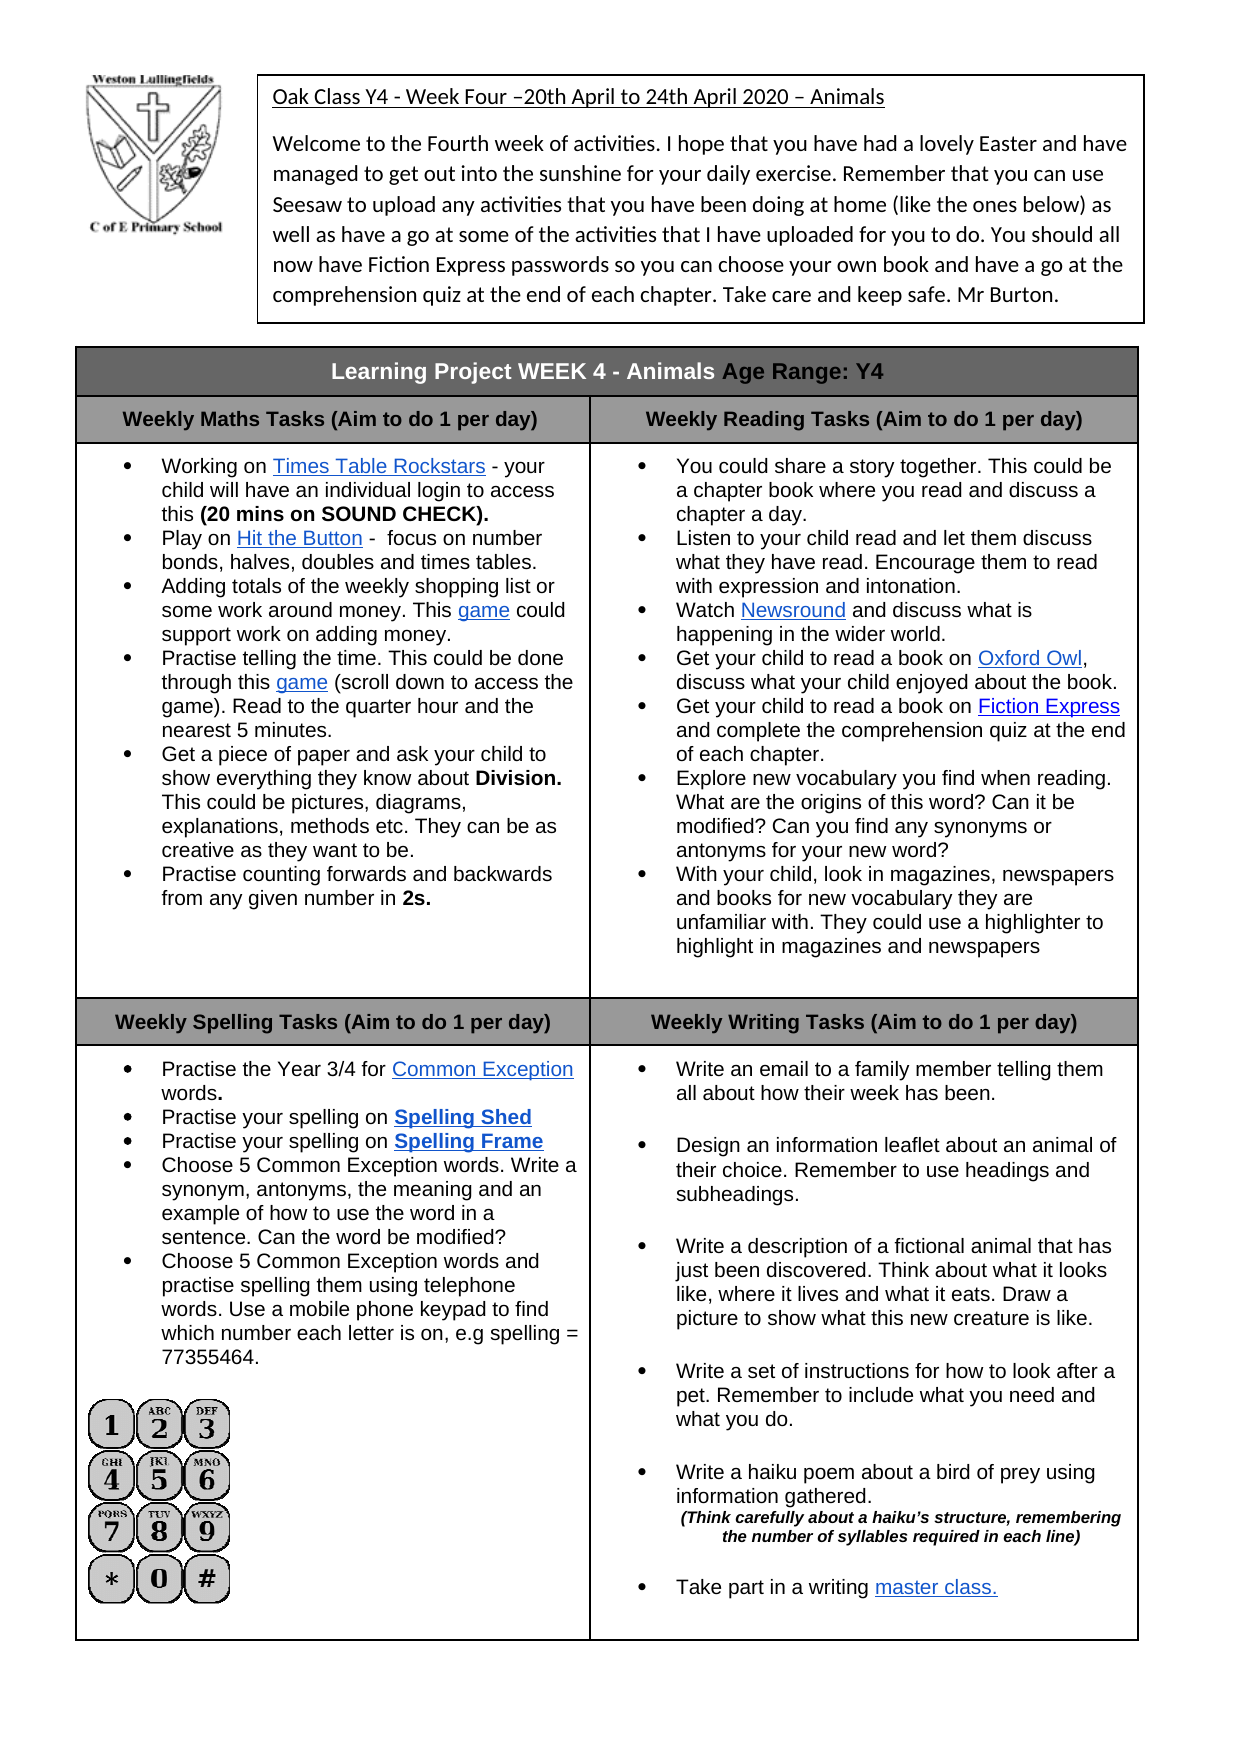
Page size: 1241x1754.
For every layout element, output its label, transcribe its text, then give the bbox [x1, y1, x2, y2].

table_cell Weekly Spelling Tasks (Aim to do 1 per day) [77, 999, 589, 1044]
table_cell You could share a story together. This could be a chapter book where you read and discuss a chapter a day. Listen to your child read and let them discuss what they have read. Encourage them to read with expression and intonation. Watch Newsround and discuss what is happening in the wider world. Get your child to read a book on Oxford Owl, discuss what your child enjoyed about the book. Get your child to read a book on Fiction Express and complete the comprehension quiz at the end of each chapter. Explore new vocabulary you find when reading. What are the origins of this word? Can it be modified? Can you find any synonyms or antonyms for your new word? With your child, look in magazines, newspapers and books for new vocabulary they are unfamiliar with. They could use a highlighter to highlight in magazines and newspapers [591, 444, 1137, 997]
table_cell Practise the Year 3/4 for Common Exception words. Practise your spelling on Spelling Shed Practise your spelling on Spelling Frame Choose 5 Common Exception words. Write a synonym, antonyms, the meaning and an example of how to use the word in a sentence. Can the word be modified? Choose 5 Common Exception words and practise spelling them using telephone words. Use a mobile phone keypad to find which number each letter is on, e.g spelling = 77355464. [77, 1046, 589, 1639]
table_header Learning Project WEEK 4 - Animals Age Range: Y4 [77, 348, 1137, 395]
table_cell Working on Times Table Rockstars - your child will have an individual login to access this (20 mins on SOUND CHECK). Play on Hit the Button - focus on number bonds, halves, doubles and times tables. Adding totals of the weekly shopping list or some work around money. This game could support work on adding money. Practise telling the time. This could be done through this game (scroll down to access the game). Read to the quarter hour and the nearest 5 minutes. Get a piece of paper and ask your child to show everything they know about Division. This could be pictures, diagrams, explanations, methods etc. They can be as creative as they want to be. Practise counting forwards and backwards from any given number in 2s. [77, 444, 589, 997]
picture [86, 1397, 231, 1604]
table_cell Weekly Writing Tasks (Aim to do 1 per day) [591, 999, 1137, 1044]
table_cell Weekly Maths Tasks (Aim to do 1 per day) [77, 397, 589, 442]
table_cell Write an email to a family member telling them all about how their week has been. Design an information leaflet about an animal of their choice. Remember to use headings and subheadings. Write a description of a fictional animal that has just been discovered. Think about what it looks like, where it lives and what it eats. Draw a picture to show what this new creature is like. Write a set of instructions for how to look after a pet. Remember to include what you need and what you do. Write a haiku poem about a bird of prey using information gathered. (Think carefully about a haiku’s structure, remembering the number of syllables required in each line) Take part in a writing master class. [591, 1046, 1137, 1639]
picture [75, 75, 238, 251]
table_cell Weekly Reading Tasks (Aim to do 1 per day) [591, 397, 1137, 442]
